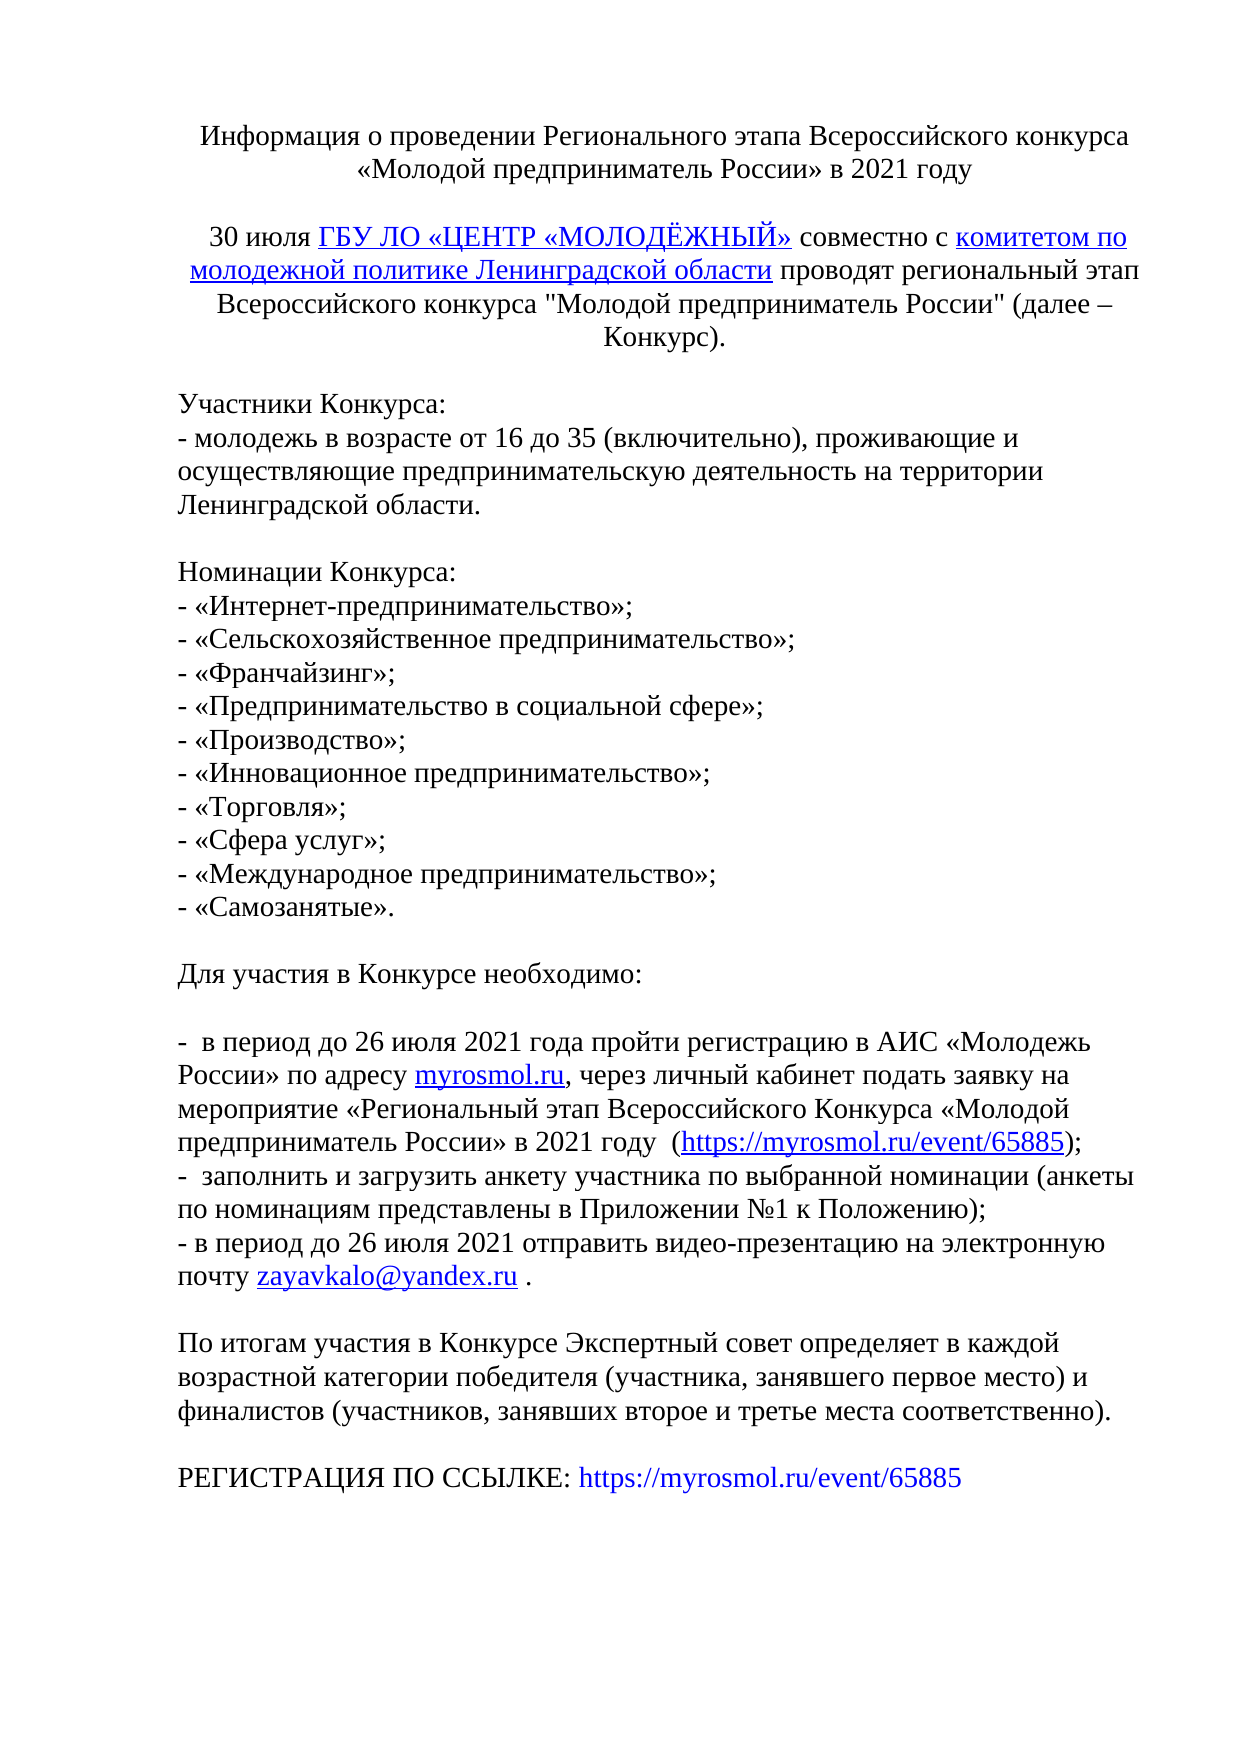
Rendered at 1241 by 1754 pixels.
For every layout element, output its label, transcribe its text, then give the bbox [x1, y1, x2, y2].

text 30 июля ГБУ ЛО «ЦЕНТР «МОЛОДЁЖНЫЙ» совместно с комитетом по молодежной политике Ленинградской области проводят региональный этап Всероссийского конкурса "Молодой предприниматель России" (далее – Конкурс). [726, 219, 1152, 353]
text Информация о проведении Регионального этапа Всероссийского конкурса «Молодой предприниматель России» в 2021 году [177, 118, 1152, 185]
text Участники Конкурса: - молодежь в возрасте от 16 до 35 (включительно), проживающие и осуществляющие предпринимательскую деятельность на территории Ленинградской области. Номинации Конкурса: - «Интернет-предпринимательство»; - «Сельскохозяйственное предпринимательство»; - «Франчайзинг»; - «Предпринимательство в социальной сфере»; - «Производство»; - «Инновационное предпринимательство»; - «Торговля»; - «Сфера услуг»; - «Международное предпринимательство»; - «Самозанятые». Для участия в Конкурсе необходимо: - в период до 26 июля 2021 года пройти регистрацию в АИС «Молодежь России» по адресу myrosmol.ru, через личный кабинет подать заявку на мероприятие «Региональный этап Всероссийского Конкурса «Молодой предприниматель России» в 2021 году (https://myrosmol.ru/event/65885); - заполнить и загрузить анкету участника по выбранной номинации (анкеты по номинациям представлены в Приложении №1 к Положению); - в период до 26 июля 2021 отправить видео-презентацию на электронную почту zayavkalo@yandex.ru . По итогам участия в Конкурсе Экспертный совет определяет в каждой возрастной категории победителя (участника, занявшего первое место) и финалистов (участников, занявших второе и третье места соответственно). РЕГИСТРАЦИЯ ПО ССЫЛКЕ: https://myrosmol.ru/event/65885 [177, 386, 1152, 1493]
text 30 июля ГБУ ЛО «ЦЕНТР «МОЛОДЁЖНЫЙ» совместно с комитетом по молодежной политике Ленинградской области проводят региональный этап Всероссийского конкурса "Молодой предприниматель России" (далее – Конкурс). [177, 219, 603, 353]
